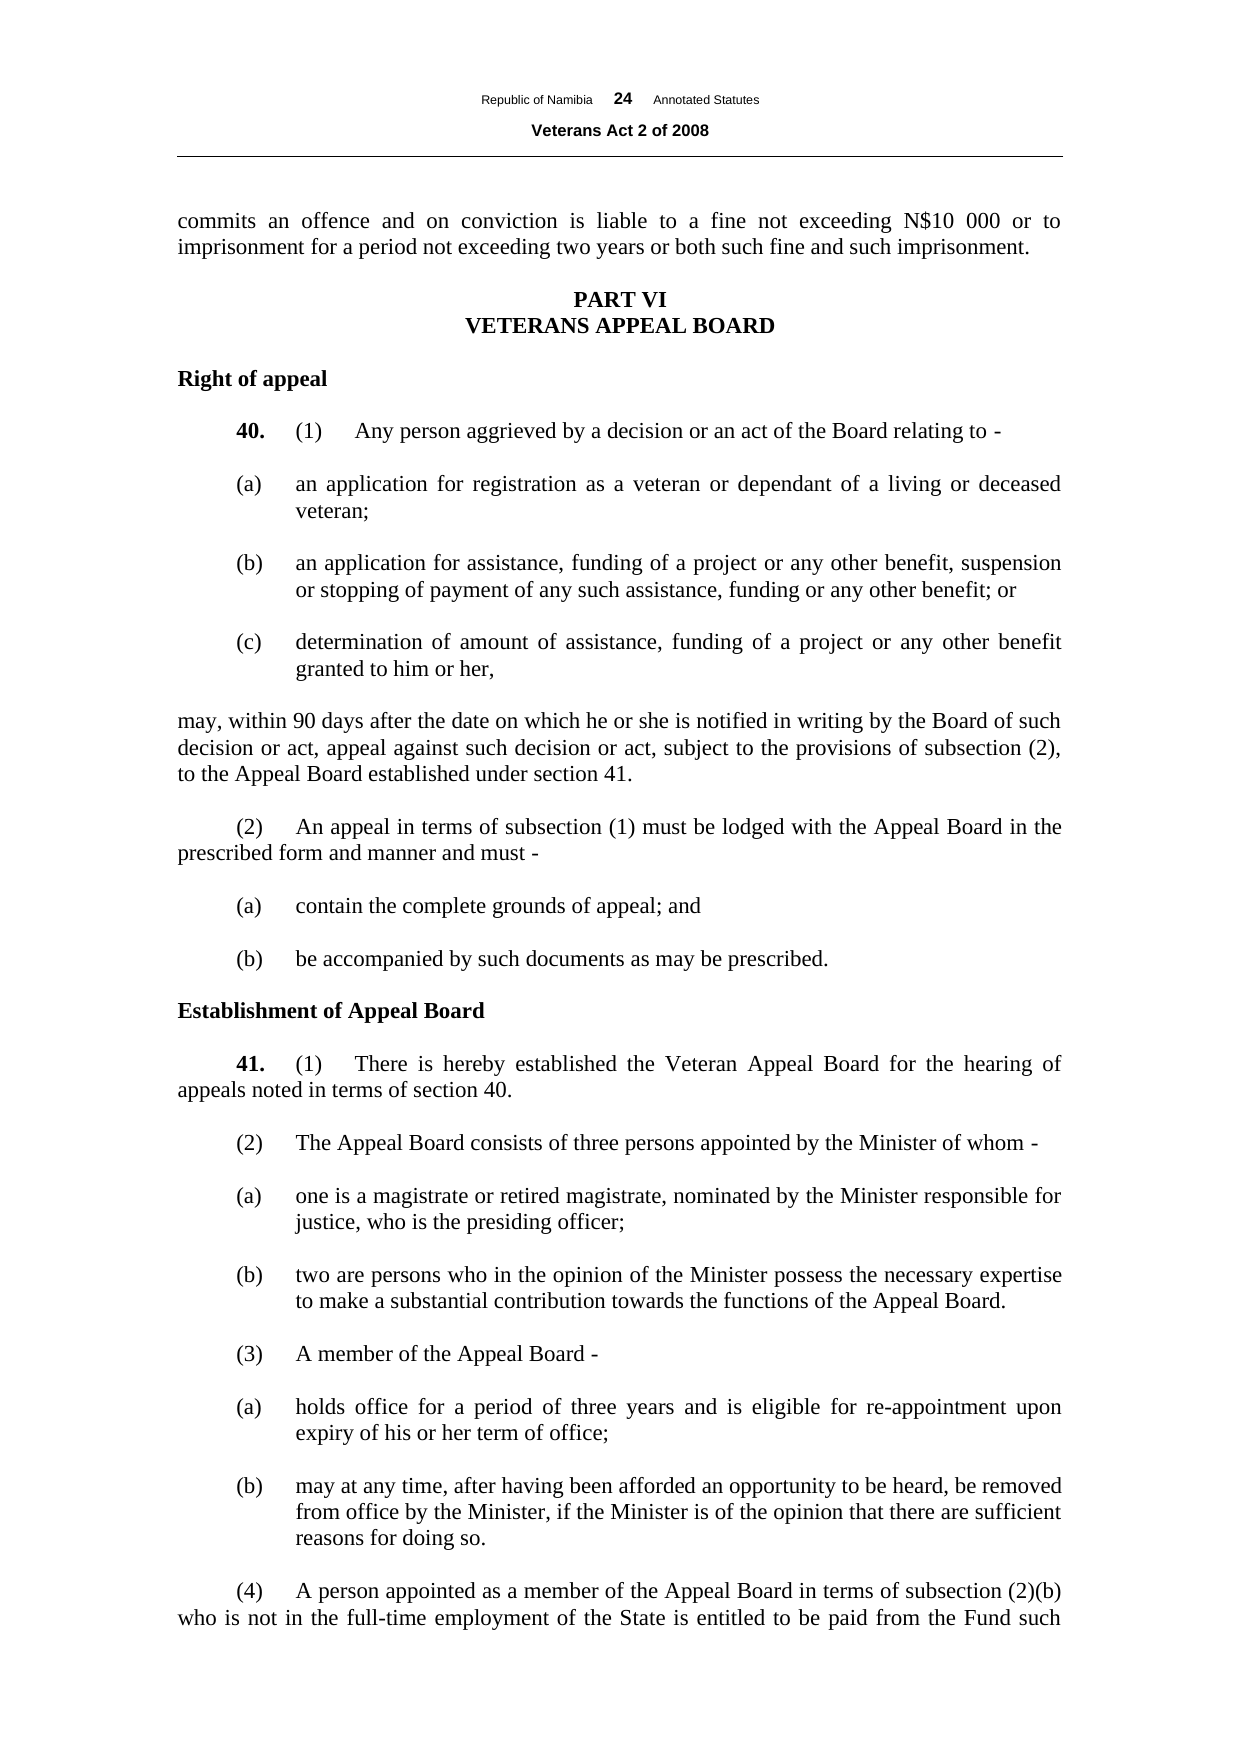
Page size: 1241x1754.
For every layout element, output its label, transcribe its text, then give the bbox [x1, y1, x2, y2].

text (c) determination of amount of assistance, funding of a project or any other benefit granted to him or her, [236, 628, 1063, 681]
text 41. (1) There is hereby established the Veteran Appeal Board for the hearing of appeals noted in terms of section 40. [177, 1050, 1063, 1103]
text commits an offence and on conviction is liable to a fine not exceeding N$10 000 or to imprisonment for a period not exceeding two years or both such fine and such imprisonment. [177, 207, 1063, 259]
text Right of appeal [177, 365, 1063, 391]
text PART VI [177, 286, 1063, 312]
text (b) an application for assistance, funding of a project or any other benefit, suspension or stopping of payment of any such assistance, funding or any other benefit; or [236, 549, 1063, 602]
text (3) A member of the Appeal Board - [177, 1340, 1063, 1366]
text Establishment of Appeal Board [177, 997, 1063, 1024]
text 40. (1) Any person aggrieved by a decision or an act of the Board relating to - [177, 418, 1063, 444]
text (a) an application for registration as a veteran or dependant of a living or deceased veteran; [236, 470, 1063, 523]
text may, within 90 days after the date on which he or she is notified in writing by the Board of such decision or act, appeal against such decision or act, subject to the provisions of subsection (2), to the Appeal Board established under section 41. [177, 707, 1063, 787]
text (a) contain the complete grounds of appeal; and [236, 892, 1063, 918]
text (b) may at any time, after having been afforded an opportunity to be heard, be removed from office by the Minister, if the Minister is of the opinion that there are sufficient reasons for doing so. [236, 1472, 1063, 1551]
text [177, 1577, 1063, 1630]
text (2) The Appeal Board consists of three persons appointed by the Minister of whom - [177, 1129, 1063, 1156]
text (b) be accompanied by such documents as may be prescribed. [236, 945, 1063, 971]
text (2) An appeal in terms of subsection (1) must be lodged with the Appeal Board in the prescribed form and manner and must - [177, 813, 1063, 866]
text VETERANS APPEAL BOARD [177, 312, 1063, 338]
text (a) one is a magistrate or retired magistrate, nominated by the Minister responsible for justice, who is the presiding officer; [236, 1182, 1063, 1234]
text (a) holds office for a period of three years and is eligible for re-appointment upon expiry of his or her term of office; [236, 1393, 1063, 1445]
text (b) two are persons who in the opinion of the Minister possess the necessary expertise to make a substantial contribution towards the functions of the Appeal Board. [236, 1261, 1063, 1314]
